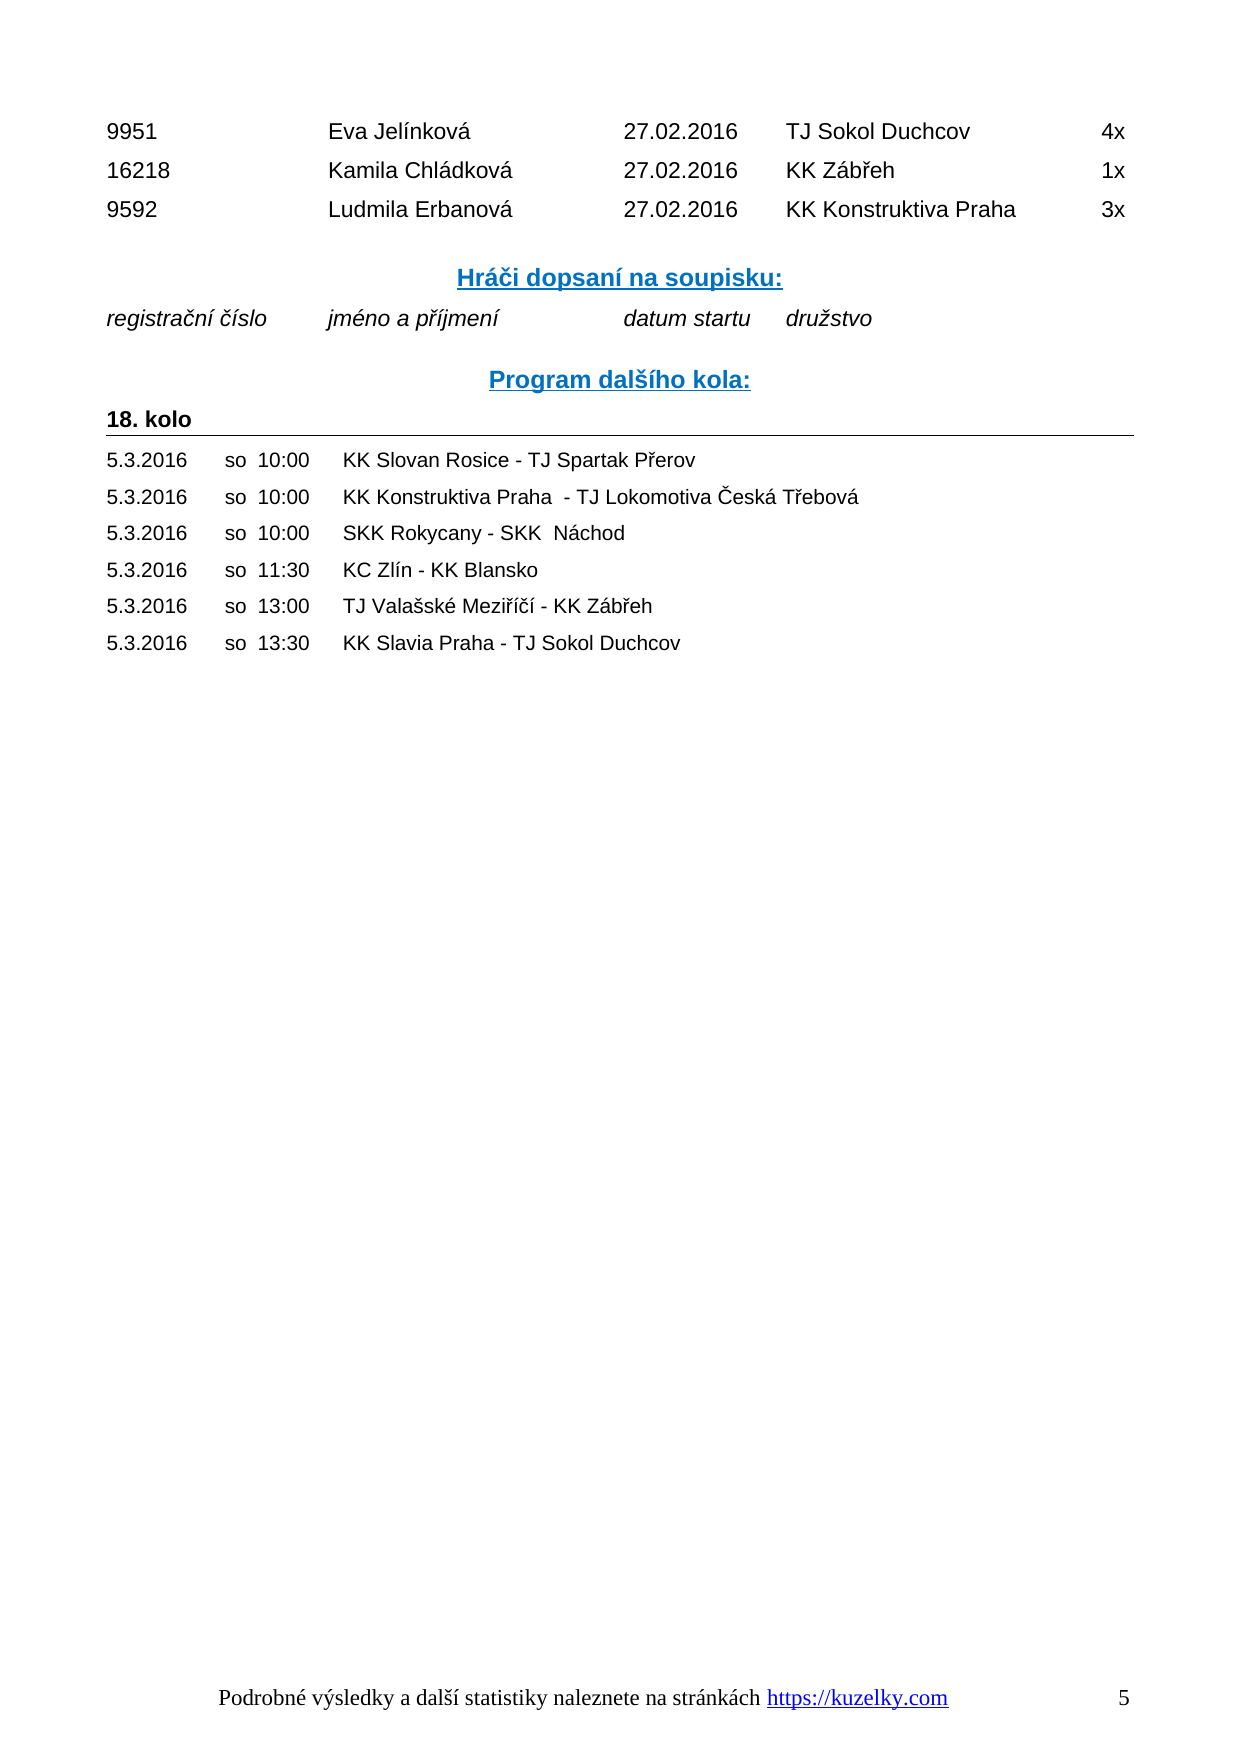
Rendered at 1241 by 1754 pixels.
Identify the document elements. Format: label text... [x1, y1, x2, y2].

text 5.3.2016 so 11:30 KC Zlín - KK Blansko [106, 558, 1134, 582]
text 5.3.2016 so 13:30 KK Slavia Praha - TJ Sokol Duchcov [106, 631, 1134, 654]
text registrační číslo jméno a příjmení datum startu družstvo [106, 305, 1134, 331]
text Hráči dopsaní na soupisku: [94, 235, 1145, 292]
text Program dalšího kola: [94, 365, 1145, 394]
text 9951 Eva Jelínková 27.02.2016 TJ Sokol Duchcov 4x [106, 118, 1134, 144]
text 5.3.2016 so 10:00 KK Slovan Rosice - TJ Spartak Přerov [106, 448, 1134, 472]
text 16218 Kamila Chládková 27.02.2016 KK Zábřeh 1x [106, 157, 1134, 183]
text 5.3.2016 so 10:00 SKK Rokycany - SKK Náchod [106, 521, 1134, 545]
text 5.3.2016 so 10:00 KK Konstruktiva Praha - TJ Lokomotiva Česká Třebová [106, 485, 1134, 509]
text 9592 Ludmila Erbanová 27.02.2016 KK Konstruktiva Praha 3x [106, 196, 1134, 222]
text 18. kolo [106, 406, 1134, 435]
text 5.3.2016 so 13:00 TJ Valašské Meziříčí - KK Zábřeh [106, 594, 1134, 618]
